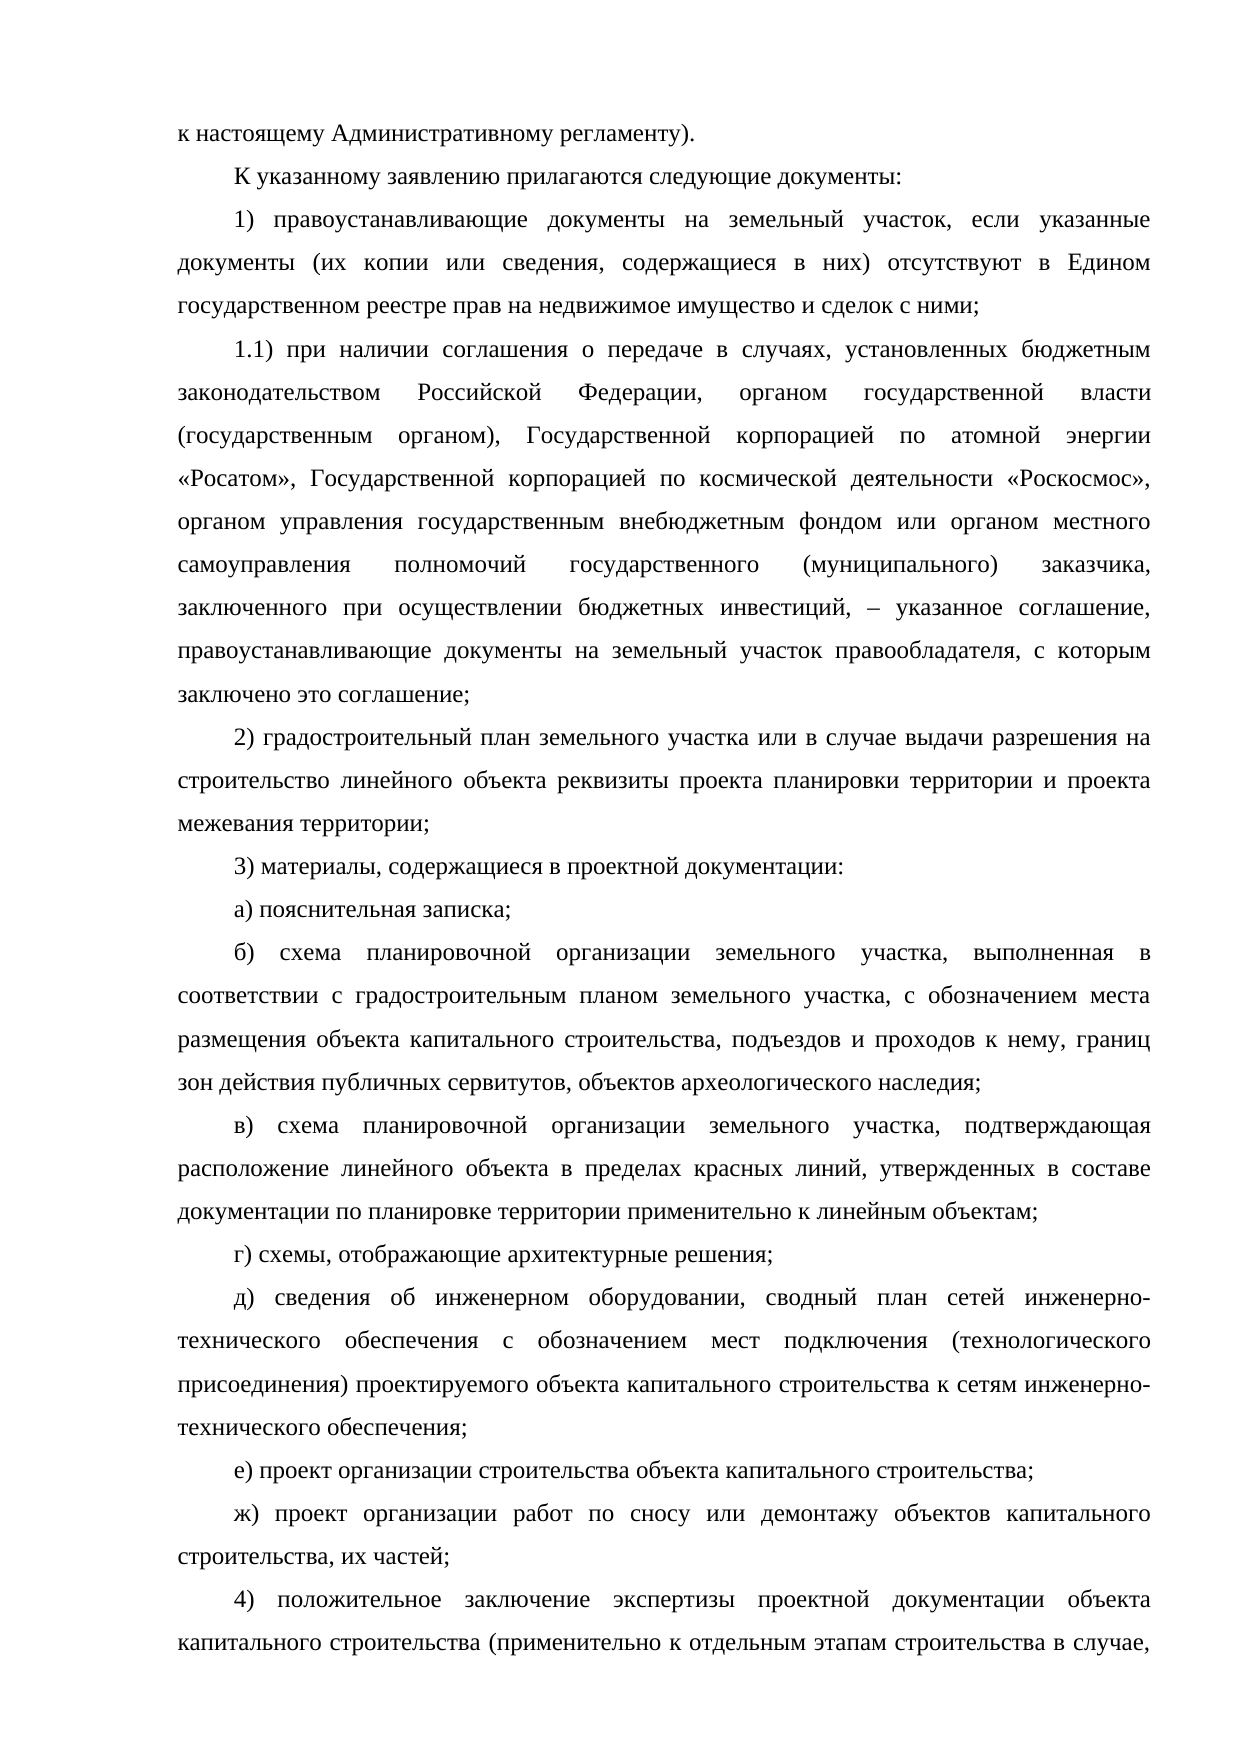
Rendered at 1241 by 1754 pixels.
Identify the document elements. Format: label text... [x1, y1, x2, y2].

text б) схема планировочной организации земельного участка, выполненная в соответствии с градостроительным планом земельного участка, с обозначением места размещения объекта капитального строительства, подъездов и проходов к нему, границ зон действия публичных сервитутов, объектов археологического наследия; [177, 937, 1152, 1096]
text К указанному заявлению прилагаются следующие документы: [177, 161, 1152, 190]
text 3) материалы, содержащиеся в проектной документации: [177, 851, 1152, 880]
text в) схема планировочной организации земельного участка, подтверждающая расположение линейного объекта в пределах красных линий, утвержденных в составе документации по планировке территории применительно к линейным объектам; [177, 1110, 1152, 1225]
text е) проект организации строительства объекта капитального строительства; [177, 1455, 1152, 1484]
text а) пояснительная записка; [177, 894, 1152, 923]
text д) сведения об инженерном оборудовании, сводный план сетей инженерно-технического обеспечения с обозначением мест подключения (технологического присоединения) проектируемого объекта капитального строительства к сетям инженерно-технического обеспечения; [177, 1282, 1152, 1441]
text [177, 118, 1152, 147]
text г) схемы, отображающие архитектурные решения; [177, 1239, 1152, 1268]
text 1) правоустанавливающие документы на земельный участок, если указанные документы (их копии или сведения, содержащиеся в них) отсутствуют в Едином государственном реестре прав на недвижимое имущество и сделок с ними; [177, 204, 1152, 319]
text 2) градостроительный план земельного участка или в случае выдачи разрешения на строительство линейного объекта реквизиты проекта планировки территории и проекта межевания территории; [177, 722, 1152, 837]
text 1.1) при наличии соглашения о передаче в случаях, установленных бюджетным законодательством Российской Федерации, органом государственной власти (государственным органом), Государственной корпорацией по атомной энергии «Росатом», Государственной корпорацией по космической деятельности «Роскосмос», органом управления государственным внебюджетным фондом или органом местного самоуправления полномочий государственного (муниципального) заказчика, заключенного при осуществлении бюджетных инвестиций, – указанное соглашение, правоустанавливающие документы на земельный участок правообладателя, с которым заключено это соглашение; [177, 334, 1152, 707]
text ж) проект организации работ по сносу или демонтажу объектов капитального строительства, их частей; [177, 1498, 1152, 1570]
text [177, 1584, 1152, 1656]
